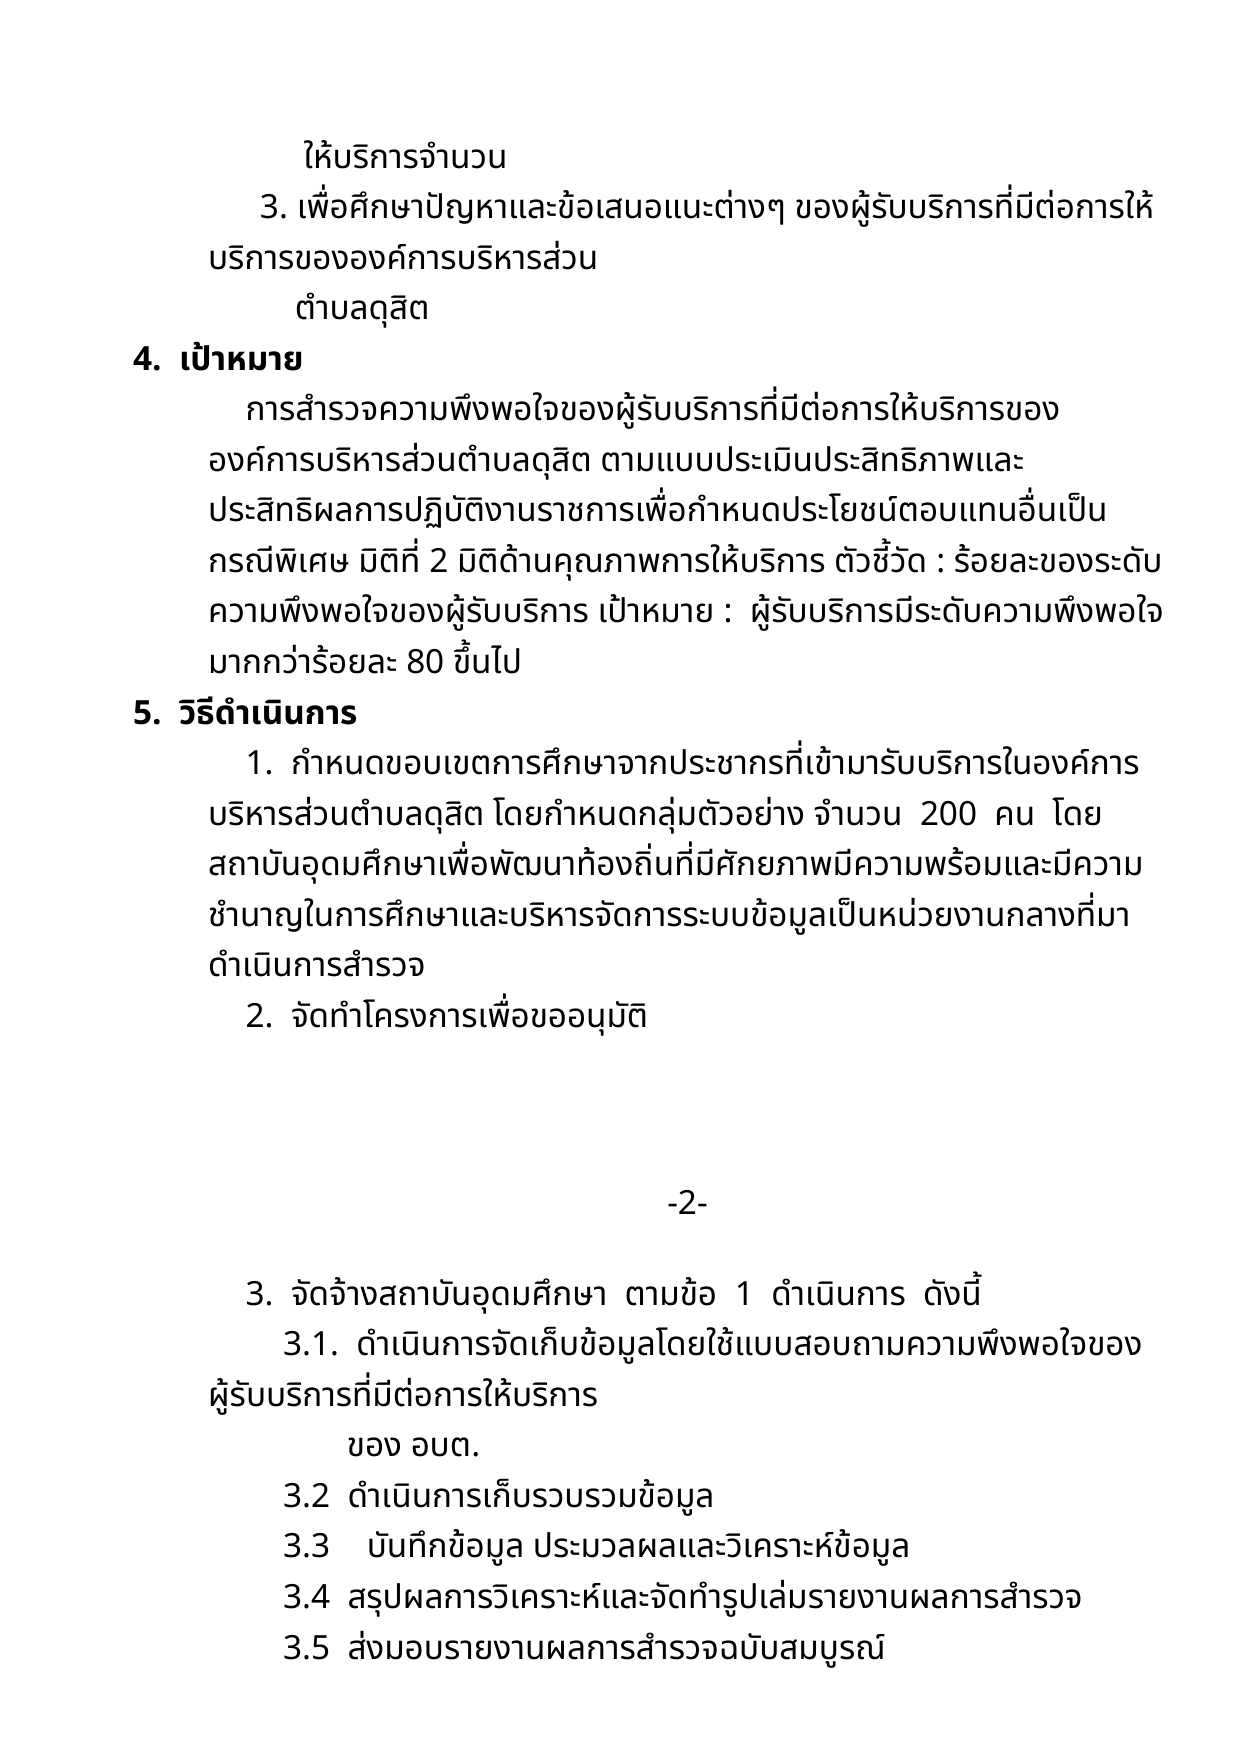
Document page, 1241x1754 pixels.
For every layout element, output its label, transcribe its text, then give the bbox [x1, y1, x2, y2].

text 3. จัดจ้างสถาบันอุดมศึกษา ตามข้อ 1 ดำเนินการ ดังนี้ [170, 1269, 1167, 1320]
list 2. จัดทำโครงการเพื่อขออนุมัติ [208, 992, 1167, 1042]
list 3.1. ดำเนินการจัดเก็บข้อมูลโดยใช้แบบสอบถามความพึงพอใจของผู้รับบริการที่มีต่อการให้บริการ [208, 1320, 1167, 1421]
list 3.5 ส่งมอบรายงานผลการสำรวจฉบับสมบูรณ์ [208, 1623, 1167, 1674]
list 3.4 สรุปผลการวิเคราะห์และจัดทำรูปเล่มรายงานผลการสำรวจ [208, 1573, 1167, 1623]
list 3.3 บันทึกข้อมูล ประมวลผลและวิเคราะห์ข้อมูล [208, 1522, 1167, 1573]
list ของ อบต. [208, 1421, 1167, 1472]
list 4. เป้าหมาย [133, 335, 1167, 385]
list 3. เพื่อศึกษาปัญหาและข้อเสนอแนะต่างๆ ของผู้รับบริการที่มีต่อการให้บริการขององค์การบริหารส่วน [208, 183, 1167, 284]
list การสำรวจความพึงพอใจของผู้รับบริการที่มีต่อการให้บริการขององค์การบริหารส่วนตำบลดุสิต ตามแบบประเมินประสิทธิภาพและประสิทธิผลการปฏิบัติงานราชการเพื่อกำหนดประโยชน์ตอบแทนอื่นเป็นกรณีพิเศษ มิติที่ 2 มิติด้านคุณภาพการให้บริการ ตัวชี้วัด : ร้อยละของระดับความพึงพอใจของผู้รับบริการ เป้าหมาย : ผู้รับบริการมีระดับความพึงพอใจมากกว่าร้อยละ 80 ขึ้นไป [208, 385, 1167, 688]
text ให้บริการจำนวน [208, 133, 1167, 183]
list 3.2 ดำเนินการเก็บรวบรวมข้อมูล [208, 1472, 1167, 1522]
list 1. กำหนดขอบเขตการศึกษาจากประชากรที่เข้ามารับบริการในองค์การบริหารส่วนตำบลดุสิต โดยกำหนดกลุ่มตัวอย่าง จำนวน 200 คน โดยสถาบันอุดมศึกษาเพื่อพัฒนาท้องถิ่นที่มีศักยภาพมีความพร้อมและมีความชำนาญในการศึกษาและบริหารจัดการระบบข้อมูลเป็นหน่วยงานกลางที่มาดำเนินการสำรวจ [208, 739, 1167, 992]
list 5. วิธีดำเนินการ [133, 688, 1167, 739]
list ตำบลดุสิต [208, 284, 1167, 335]
list -2- [208, 1178, 1167, 1224]
